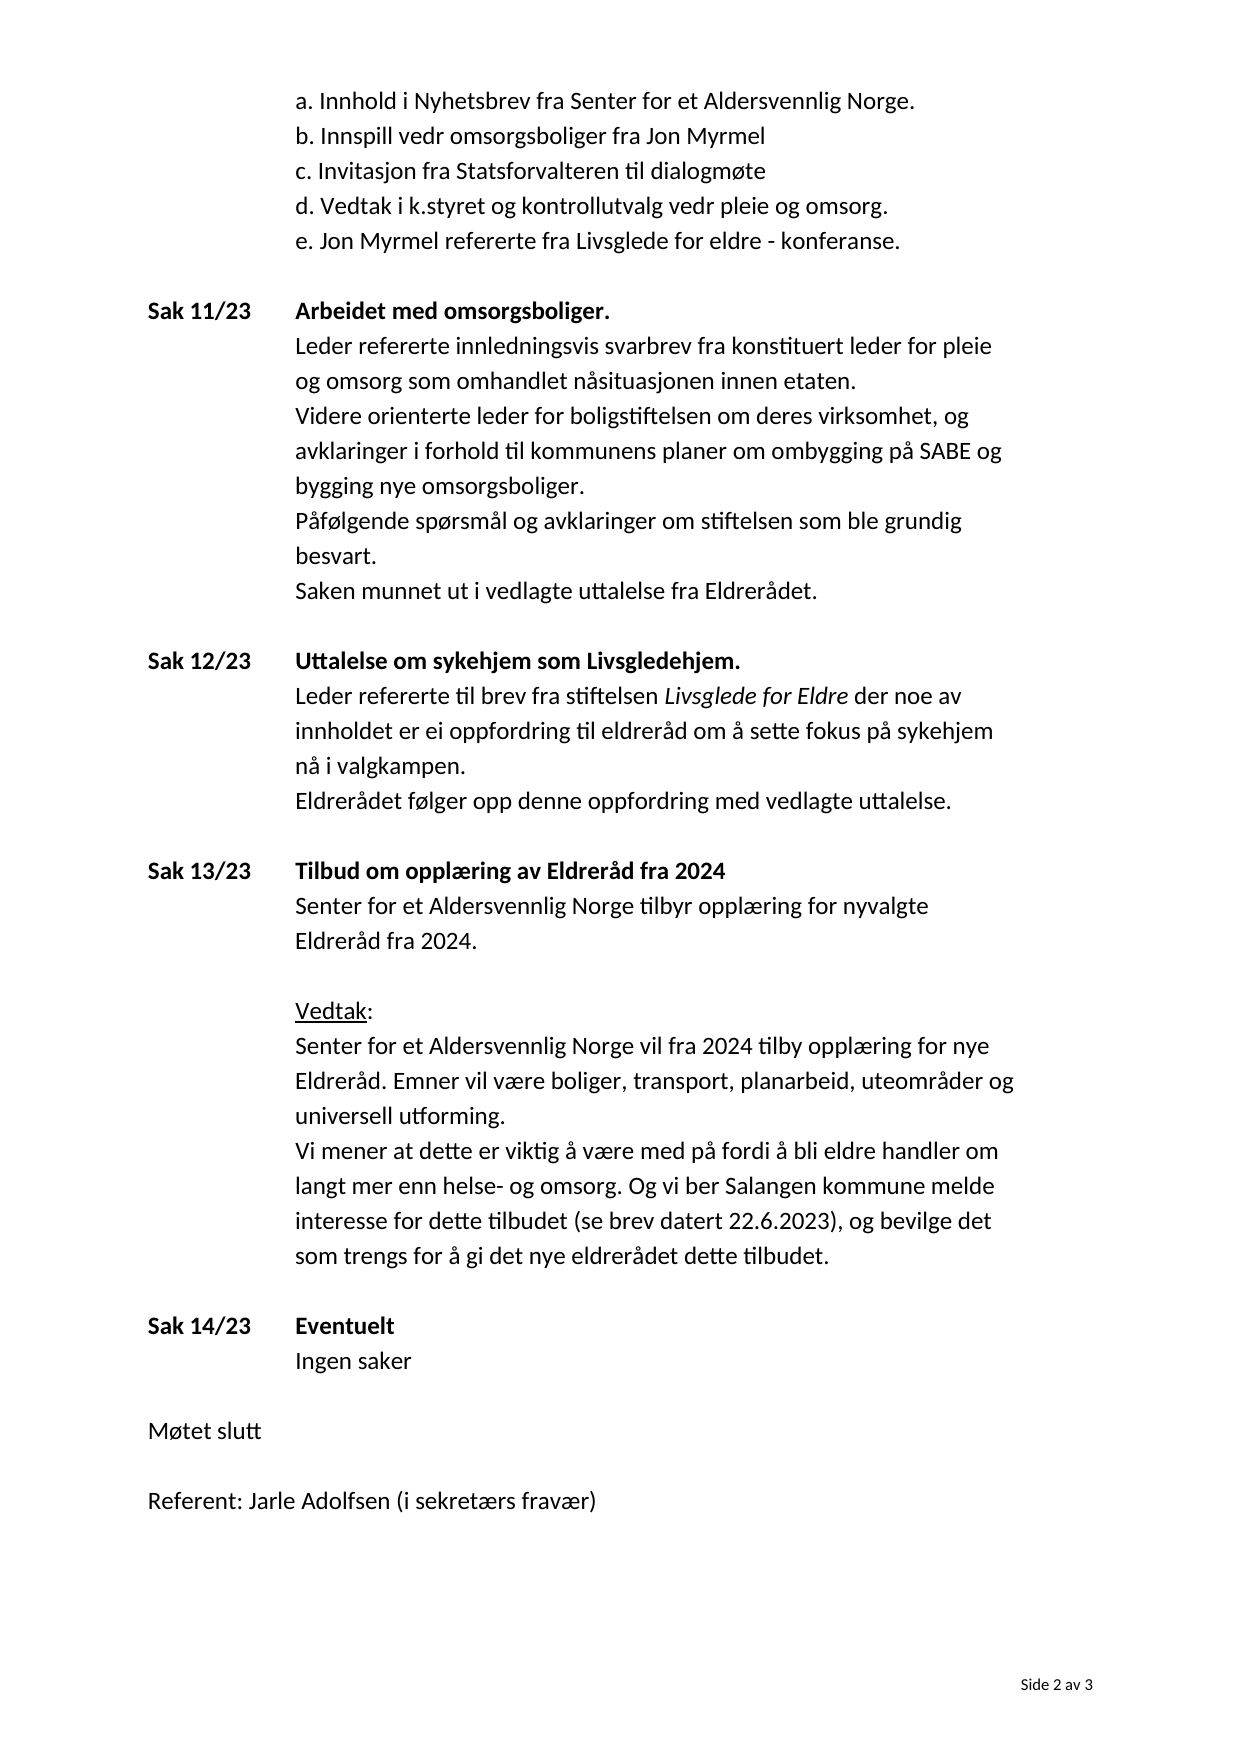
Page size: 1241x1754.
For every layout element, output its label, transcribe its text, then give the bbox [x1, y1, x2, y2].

text Eldrerådet følger opp denne oppfordring med vedlagte uttalelse. [148, 785, 1093, 815]
text Møtet slutt [148, 1415, 1093, 1445]
text Referent: Jarle Adolfsen (i sekretærs fravær) [148, 1485, 1093, 1515]
text og omsorg som omhandlet nåsituasjonen innen etaten. [148, 365, 1093, 395]
text besvart. [148, 540, 1093, 570]
text c. Invitasjon fra Statsforvalteren til dialogmøte [148, 155, 1093, 185]
text Påfølgende spørsmål og avklaringer om stiftelsen som ble grundig [148, 505, 1093, 535]
text Ingen saker [148, 1345, 1093, 1375]
text Saken munnet ut i vedlagte uttalelse fra Eldrerådet. [148, 575, 1093, 605]
text Sak 11/23 Arbeidet med omsorgsboliger. [148, 295, 1093, 325]
text Sak 14/23 Eventuelt [148, 1310, 1093, 1340]
text Sak 12/23 Uttalelse om sykehjem som Livsgledehjem. [148, 645, 1093, 675]
text Vedtak: [148, 995, 1093, 1025]
text Vi mener at dette er viktig å være med på fordi å bli eldre handler om langt mer enn helse- og omsorg. Og vi ber Salangen kommune melde interesse for dette tilbudet (se brev datert 22.6.2023), og bevilge det som trengs for å gi det nye eldrerådet dette tilbudet. [148, 1135, 1093, 1270]
text Leder refererte innledningsvis svarbrev fra konstituert leder for pleie [148, 330, 1093, 360]
text e. Jon Myrmel refererte fra Livsglede for eldre - konferanse. [148, 225, 1093, 255]
text Videre orienterte leder for boligstiftelsen om deres virksomhet, og avklaringer i forhold til kommunens planer om ombygging på SABE og bygging nye omsorgsboliger. [148, 400, 1093, 500]
text Sak 13/23 Tilbud om opplæring av Eldreråd fra 2024 [148, 855, 1093, 885]
text a. Innhold i Nyhetsbrev fra Senter for et Aldersvennlig Norge. [148, 85, 1093, 115]
text b. Innspill vedr omsorgsboliger fra Jon Myrmel [148, 120, 1093, 150]
text Leder refererte til brev fra stiftelsen Livsglede for Eldre der noe av innholdet er ei oppfordring til eldreråd om å sette fokus på sykehjem nå i valgkampen. [148, 680, 1093, 780]
text d. Vedtak i k.styret og kontrollutvalg vedr pleie og omsorg. [148, 190, 1093, 220]
text Senter for et Aldersvennlig Norge tilbyr opplæring for nyvalgte Eldreråd fra 2024. [148, 890, 1093, 955]
text Senter for et Aldersvennlig Norge vil fra 2024 tilby opplæring for nye Eldreråd. Emner vil være boliger, transport, planarbeid, uteområder og universell utforming. [148, 1030, 1093, 1130]
